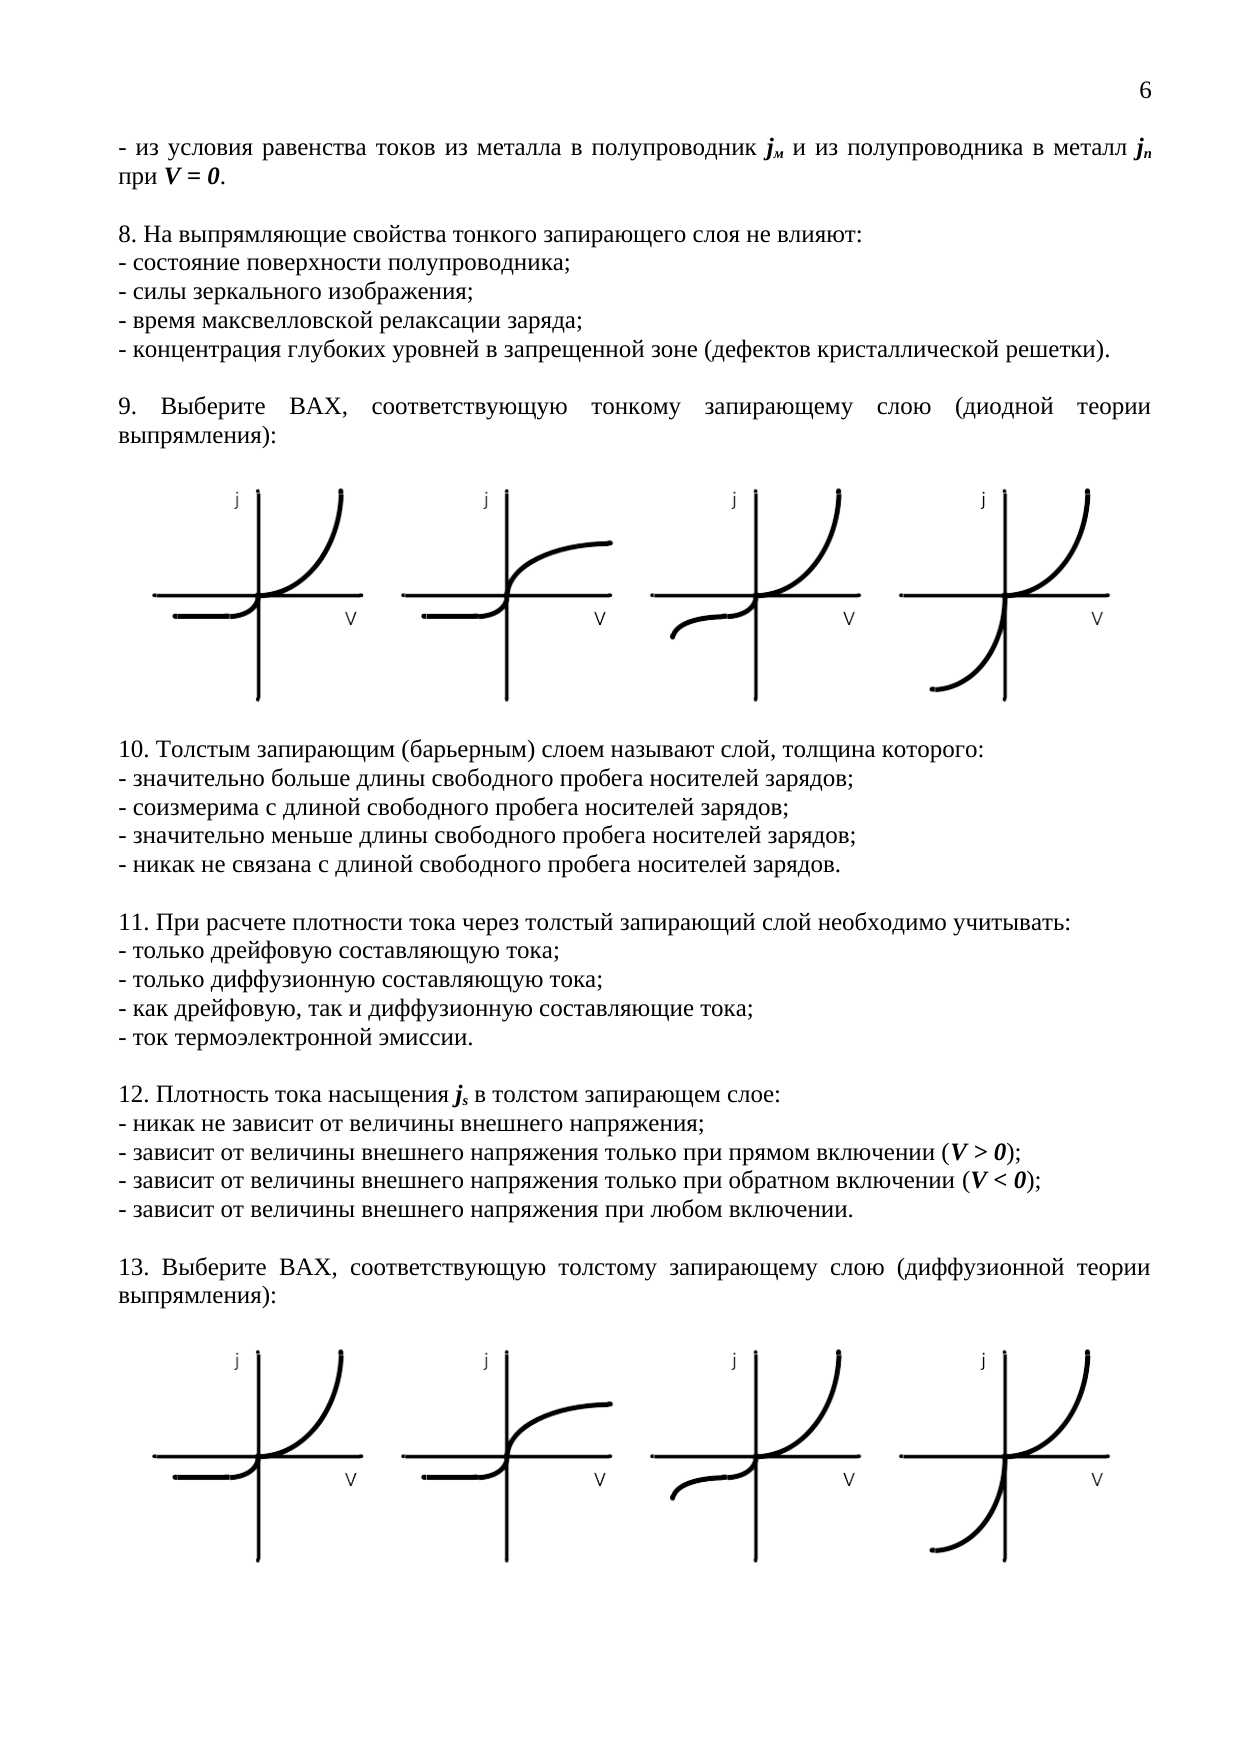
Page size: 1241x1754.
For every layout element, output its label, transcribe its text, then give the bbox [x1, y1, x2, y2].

text - никак не зависит от величины внешнего напряжения; [118, 1108, 1152, 1137]
text 8. На выпрямляющие свойства тонкого запирающего слоя не влияют: [118, 219, 1152, 247]
text 13. Выберите ВАХ, соответствующую толстому запирающему слою (диффузионной теории выпрямления): [118, 1252, 1152, 1309]
text - только диффузионную составляющую тока; [118, 964, 1152, 993]
text - значительно больше длины свободного пробега носителей зарядов; [118, 763, 1152, 792]
text 12. Плотность тока насыщения js в толстом запирающем слое: [118, 1079, 1152, 1108]
text - концентрация глубоких уровней в запрещенной зоне (дефектов кристаллической решетки). [118, 334, 1152, 362]
text - силы зеркального изображения; [118, 276, 1152, 305]
text - только дрейфовую составляющую тока; [118, 936, 1152, 964]
text - соизмерима с длиной свободного пробега носителей зарядов; [118, 792, 1152, 821]
text - ток термоэлектронной эмиссии. [118, 1022, 1152, 1051]
text - состояние поверхности полупроводника; [118, 247, 1152, 276]
text 11. При расчете плотности тока через толстый запирающий слой необходимо учитывать: [118, 907, 1152, 936]
text - значительно меньше длины свободного пробега носителей зарядов; [118, 821, 1152, 849]
text - из условия равенства токов из металла в полупроводник jм и из полупроводника в металл jп при V = 0. [118, 132, 1152, 190]
text - как дрейфовую, так и диффузионную составляющие тока; [118, 993, 1152, 1022]
text 10. Толстым запирающим (барьерным) слоем называют слой, толщина которого: [118, 734, 1152, 763]
text - никак не связана с длиной свободного пробега носителей зарядов. [118, 849, 1152, 878]
text - время максвелловской релаксации заряда; [118, 305, 1152, 334]
text - зависит от величины внешнего напряжения только при прямом включении (V > 0); [118, 1137, 1152, 1166]
text - зависит от величины внешнего напряжения при любом включении. [118, 1194, 1152, 1223]
text - зависит от величины внешнего напряжения только при обратном включении (V < 0); [118, 1166, 1152, 1194]
text 9. Выберите ВАХ, соответствующую тонкому запирающему слою (диодной теории выпрямления): [118, 391, 1152, 449]
